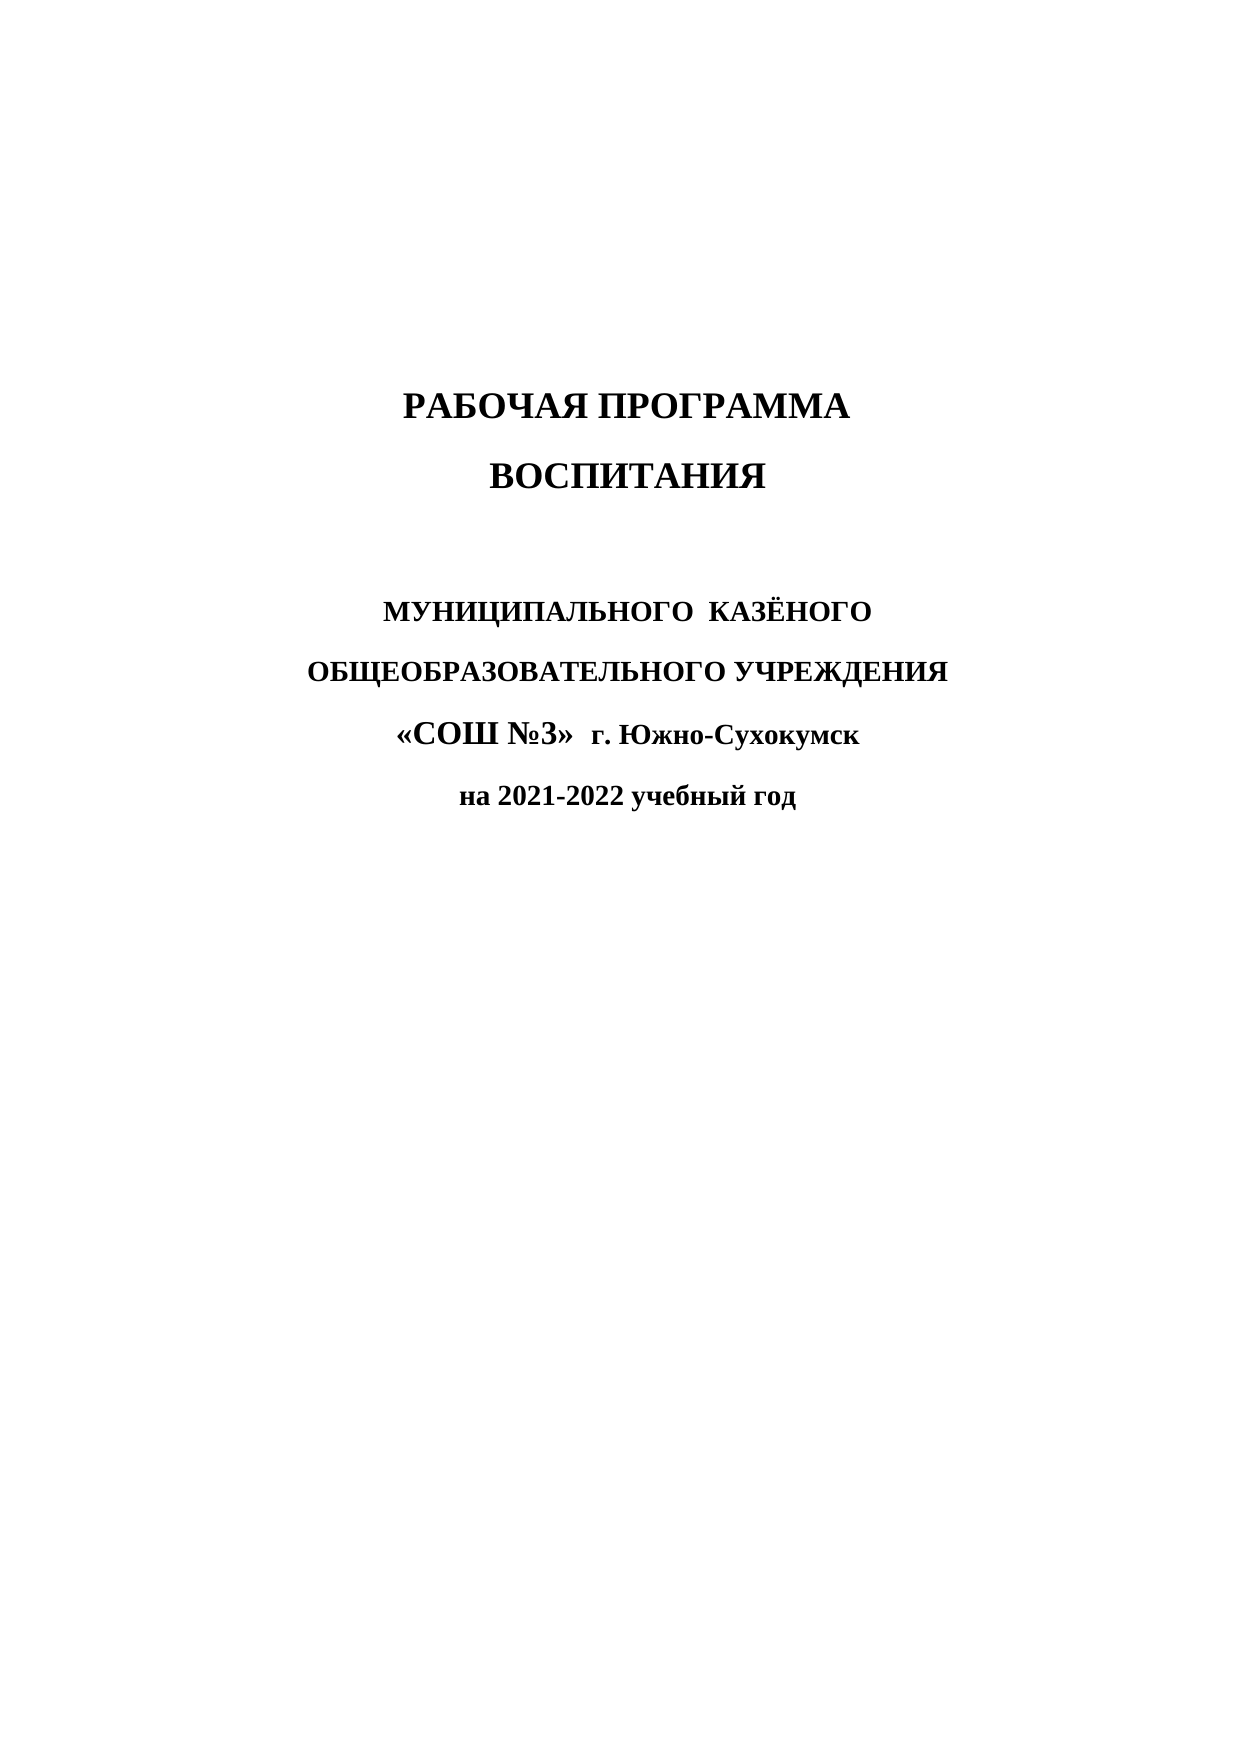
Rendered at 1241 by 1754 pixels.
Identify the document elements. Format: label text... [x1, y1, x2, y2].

text РАБОЧАЯ ПРОГРАММА [133, 383, 1122, 426]
text МУНИЦИПАЛЬНОГО КАЗЁНОГО [133, 594, 1122, 628]
text «СОШ №3» г. Южно-Сухокумск [133, 713, 1122, 752]
text ОБЩЕОБРАЗОВАТЕЛЬНОГО УЧРЕЖДЕНИЯ [133, 654, 1122, 687]
text ВОСПИТАНИЯ [133, 454, 1122, 497]
text на 2021-2022 учебный год [133, 778, 1122, 812]
